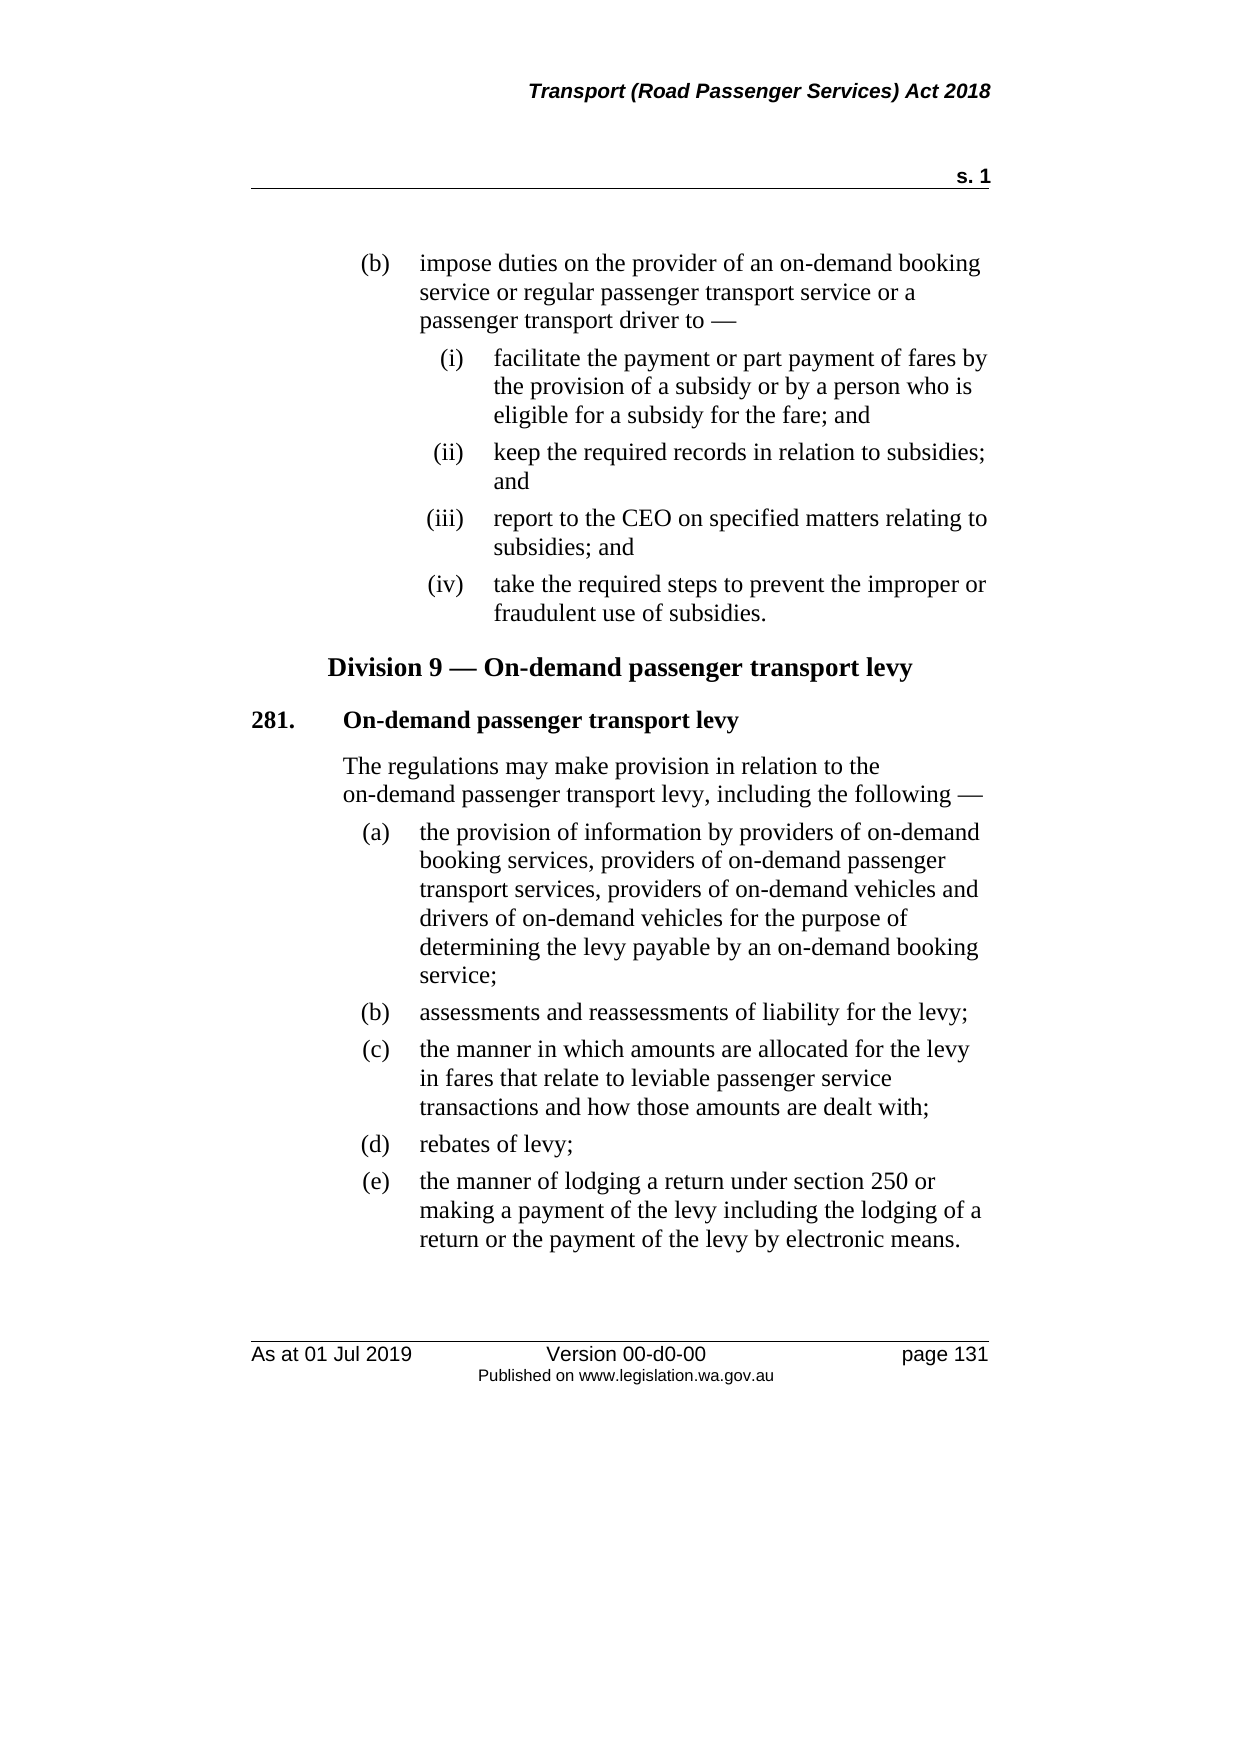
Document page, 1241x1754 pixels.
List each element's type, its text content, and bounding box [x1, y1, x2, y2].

text (b) impose duties on the provider of an on-demand booking service or regular passenger transport service or a passenger transport driver to — [251, 248, 989, 334]
text (ii) keep the required records in relation to subsidies; and [251, 437, 989, 495]
text The regulations may make provision in relation to the on-demand passenger transport levy, including the following — [251, 751, 989, 808]
text (iii) report to the CEO on specified matters relating to subsidies; and [251, 503, 989, 561]
text (i) facilitate the payment or part payment of fares by the provision of a subsidy or by a person who is eligible for a subsidy for the fare; and [251, 343, 989, 429]
subtitle 281. On-demand passenger transport levy [251, 705, 989, 734]
subtitle Division 9 — On-demand passenger transport levy [251, 651, 989, 682]
text (b) assessments and reassessments of liability for the levy; [251, 997, 989, 1026]
text (e) the manner of lodging a return under section 250 or making a payment of the levy including the lodging of a return or the payment of the levy by electronic means. [251, 1166, 989, 1252]
text (a) the provision of information by providers of on-demand booking services, providers of on-demand passenger transport services, providers of on-demand vehicles and drivers of on-demand vehicles for the purpose of determining the levy payable by an on-demand booking service; [251, 817, 989, 989]
text (iv) take the required steps to prevent the improper or fraudulent use of subsidies. [251, 569, 989, 626]
text (d) rebates of levy; [251, 1129, 989, 1158]
text (c) the manner in which amounts are allocated for the levy in fares that relate to leviable passenger service transactions and how those amounts are dealt with; [251, 1034, 989, 1121]
